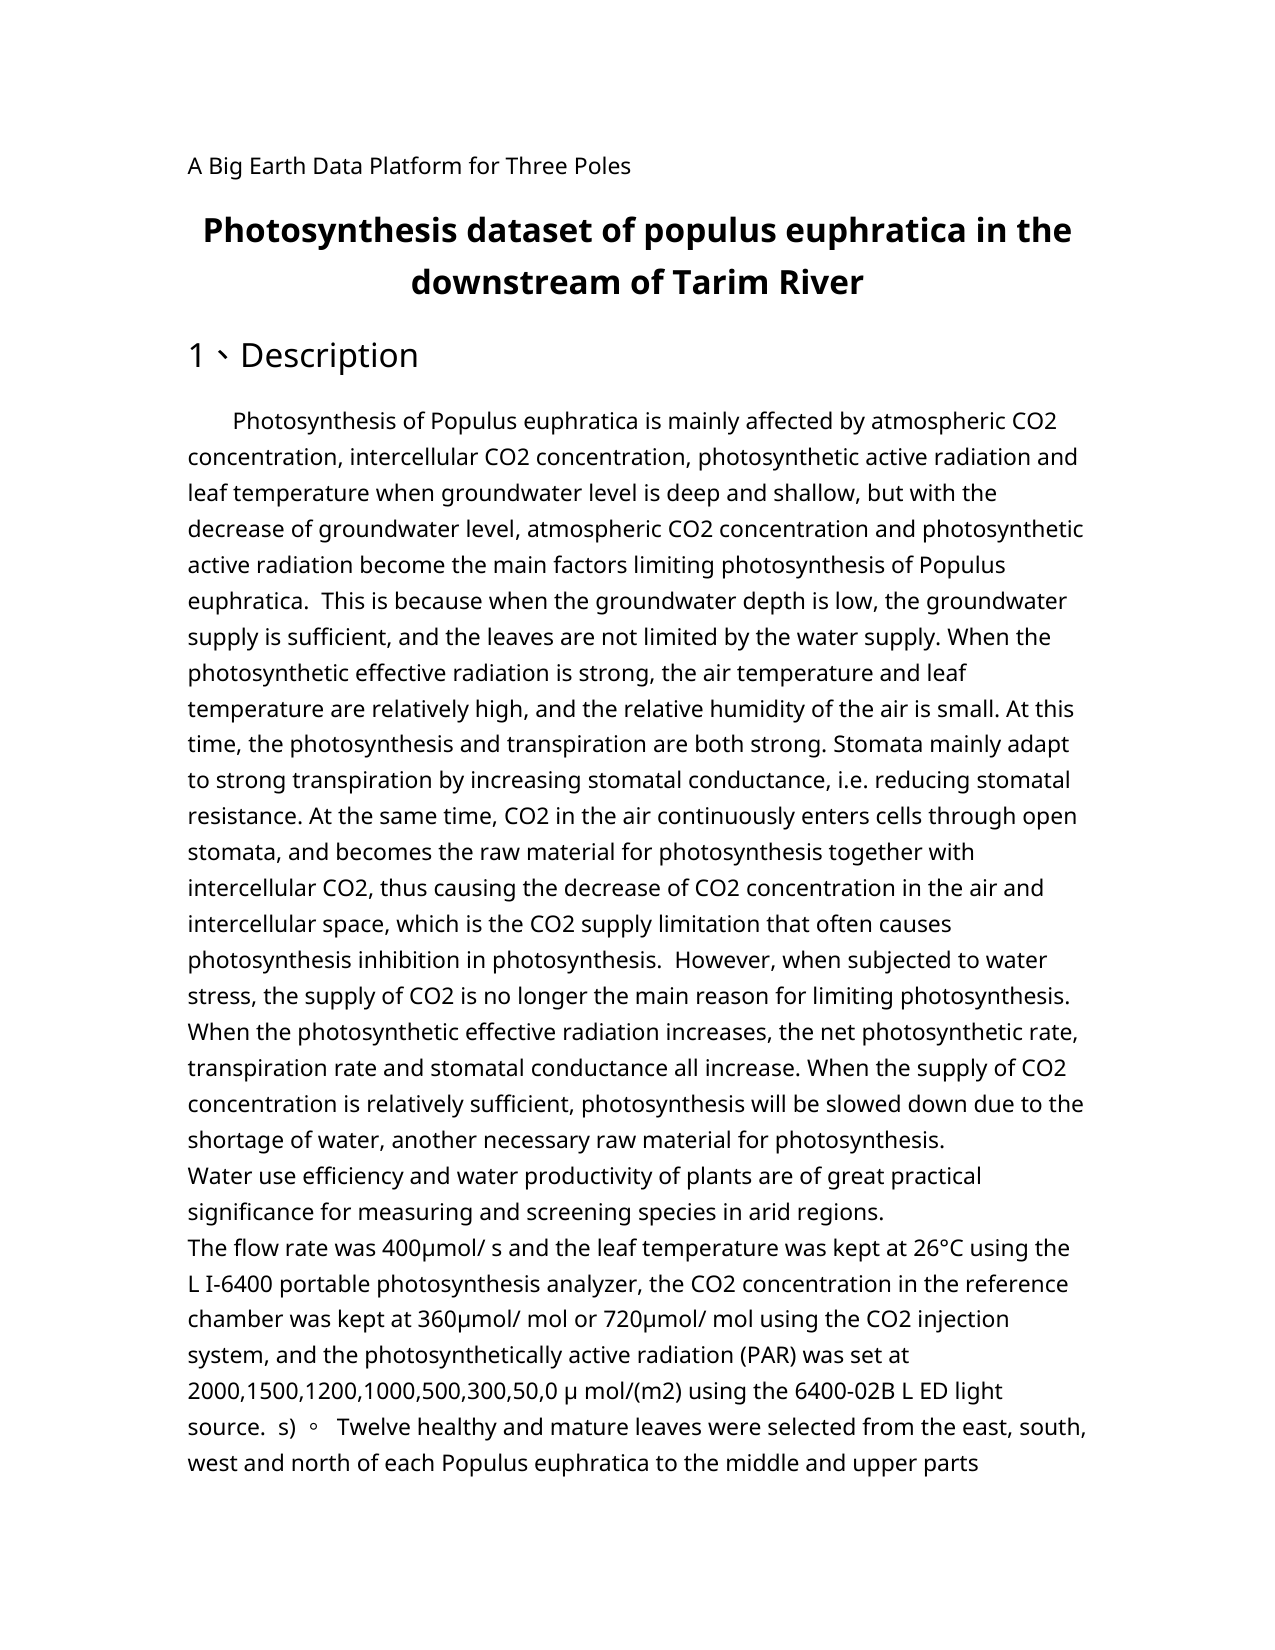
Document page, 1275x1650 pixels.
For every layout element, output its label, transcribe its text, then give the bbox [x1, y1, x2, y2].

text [187, 405, 1087, 1478]
text 1、Description [187, 332, 1087, 377]
text Photosynthesis dataset of populus euphratica in the downstream of Tarim River [187, 207, 1087, 304]
text A Big Earth Data Platform for Three Poles [187, 150, 1087, 181]
